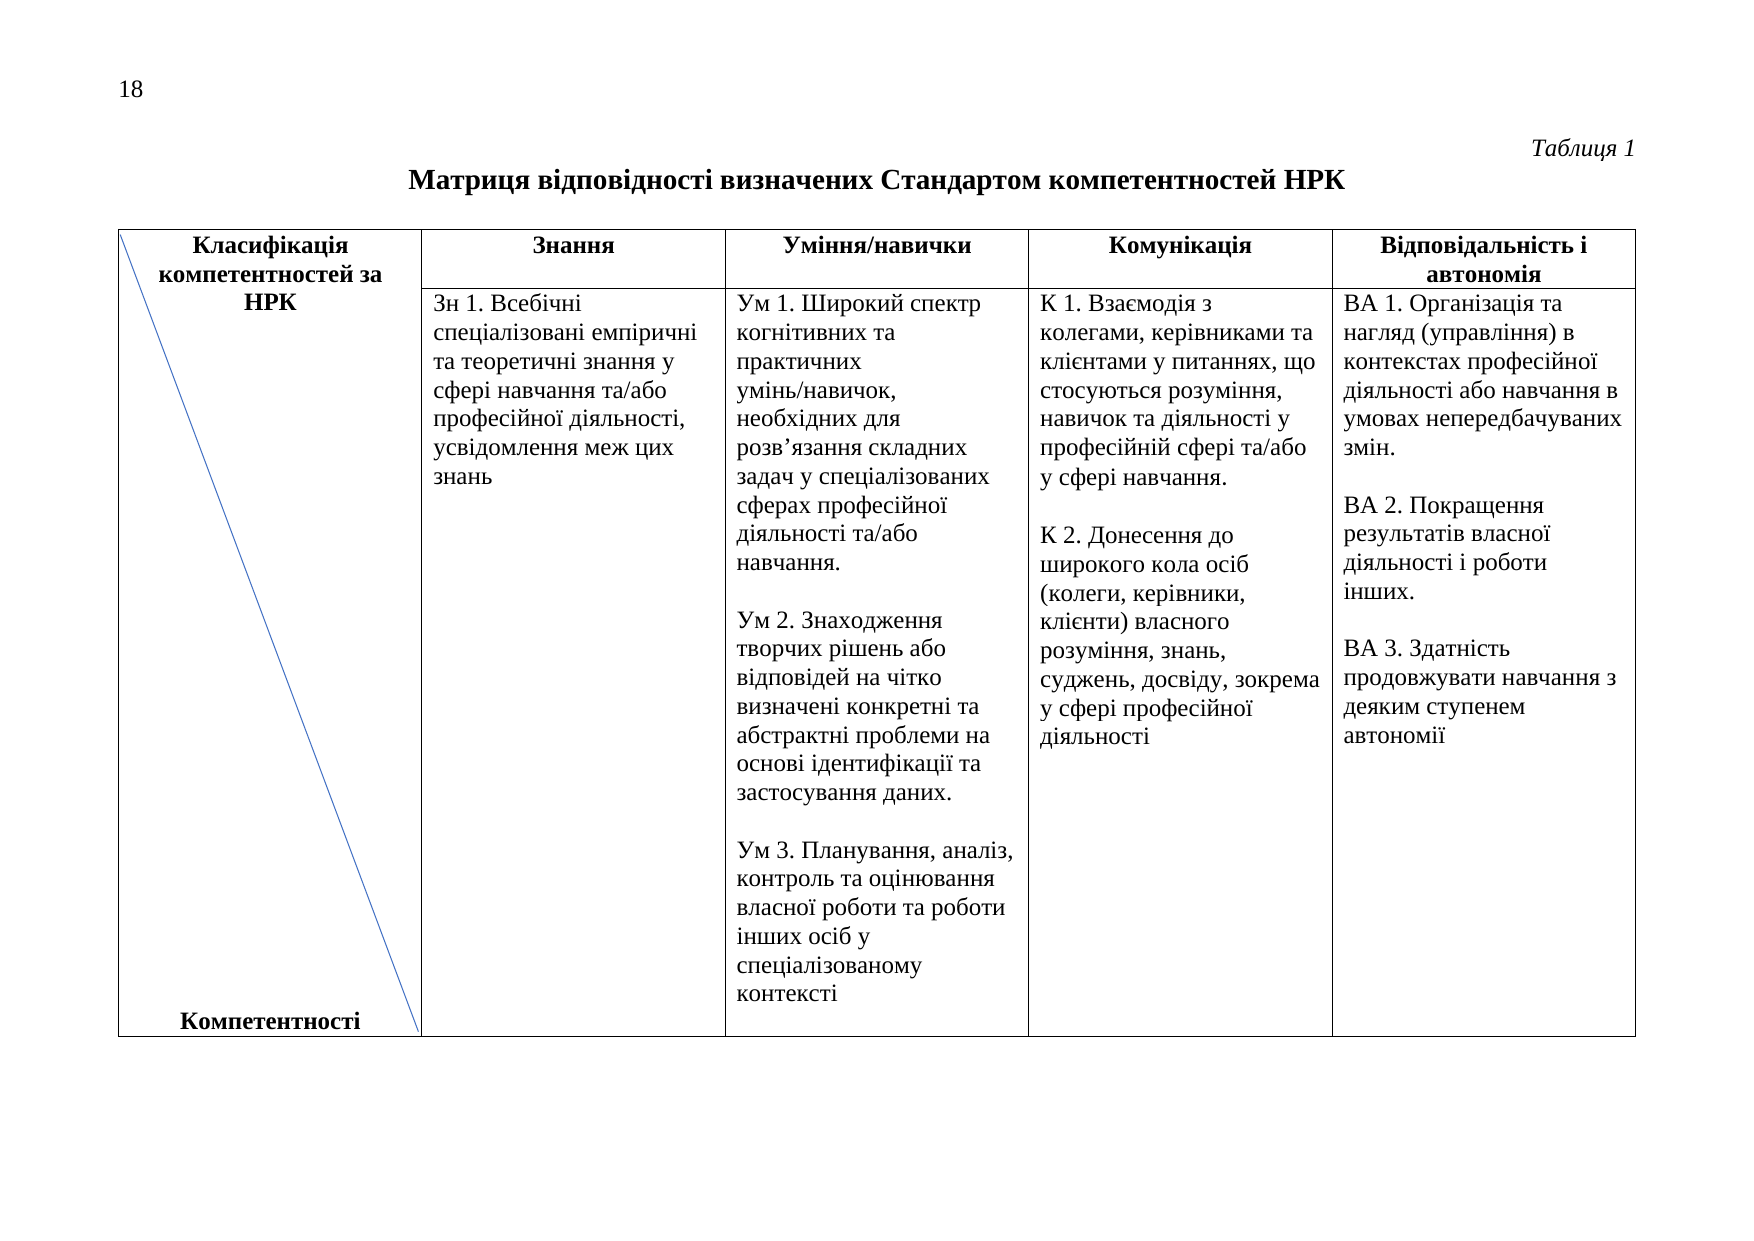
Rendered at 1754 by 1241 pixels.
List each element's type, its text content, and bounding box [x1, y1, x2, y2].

table_header Комунікація [1029, 230, 1332, 287]
text Матриця відповідності визначених Стандартом компетентностей НРК [118, 162, 1636, 195]
table_header Відповідальність і автономія [1333, 230, 1635, 287]
table_cell К 1. Взаємодія з колегами, керівниками та клієнтами у питаннях, що стосуються розуміння, навичок та діяльності у професійній сфері та/або у сфері навчання. К 2. Донесення до широкого кола осіб (колеги, керівники, клієнти) власного розуміння, знань, суджень, досвіду, зокрема у сфері професійної діяльності [1029, 289, 1332, 1036]
table_header Знання [422, 230, 725, 287]
table_header Уміння/навички [726, 230, 1028, 287]
text Таблиця 1 [118, 133, 1636, 162]
table_cell Ум 1. Широкий спектр когнітивних та практичних умінь/навичок, необхідних для розв’язання складних задач у спеціалізованих сферах професійної діяльності та/або навчання. Ум 2. Знаходження творчих рішень або відповідей на чітко визначені конкретні та абстрактні проблеми на основі ідентифікації та застосування даних. Ум 3. Планування, аналіз, контроль та оцінювання власної роботи та роботи інших осіб у спеціалізованому контексті [726, 289, 1028, 1036]
table_cell ВА 1. Організація та нагляд (управління) в контекстах професійної діяльності або навчання в умовах непередбачуваних змін. ВА 2. Покращення результатів власної діяльності і роботи інших. ВА 3. Здатність продовжувати навчання з деяким ступенем автономії [1333, 289, 1635, 1036]
table_header Класифікація компетентностей за НРК Компетентності [119, 230, 421, 1036]
table_cell Зн 1. Всебічні спеціалізовані емпіричні та теоретичні знання у сфері навчання та/або професійної діяльності, усвідомлення меж цих знань [422, 289, 725, 1036]
